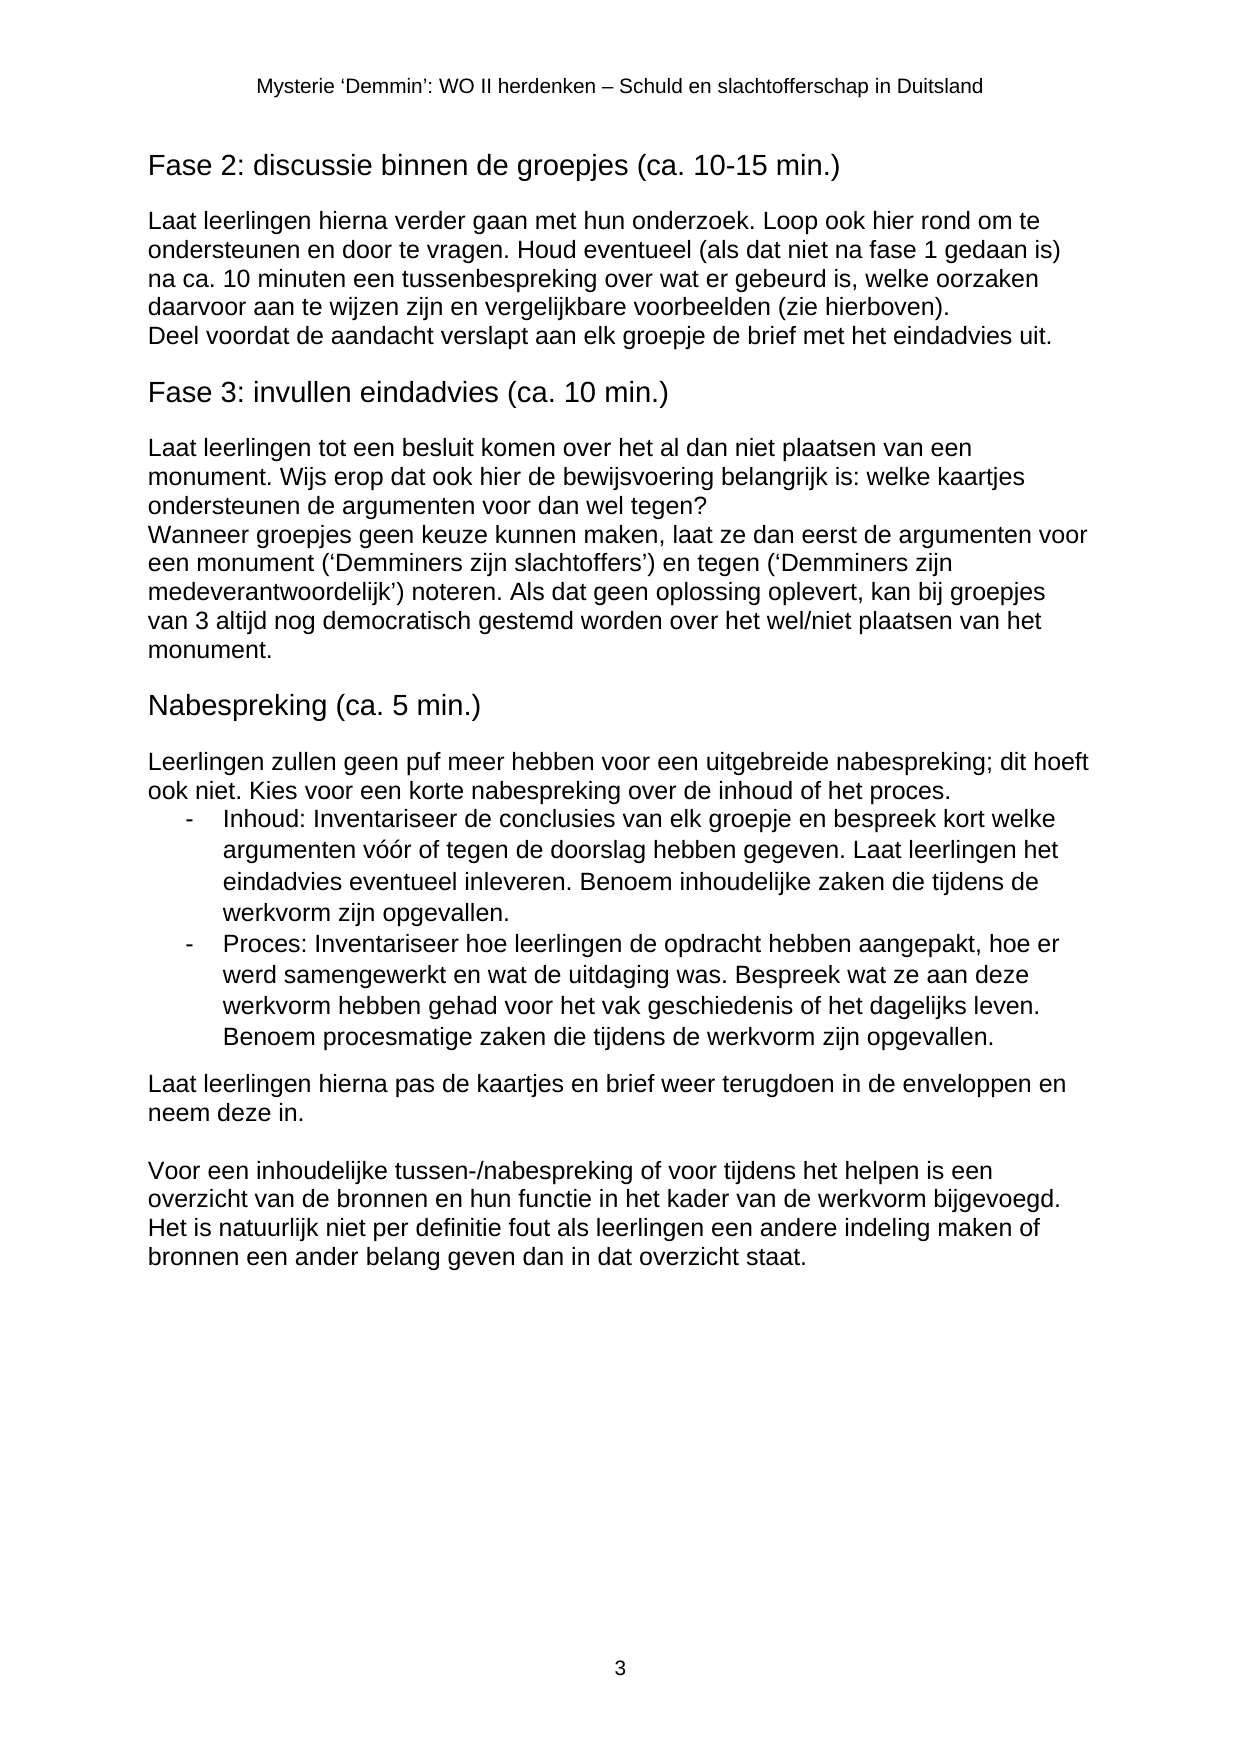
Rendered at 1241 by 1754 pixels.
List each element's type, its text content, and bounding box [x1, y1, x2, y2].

text Laat leerlingen tot een besluit komen over het al dan niet plaatsen van een monument. Wijs erop dat ook hier de bewijsvoering belangrijk is: welke kaartjes ondersteunen de argumenten voor dan wel tegen? [148, 433, 1093, 520]
list Inhoud: Inventariseer de conclusies van elk groepje en bespreek kort welke argumenten vóór of tegen de doorslag hebben gegeven. Laat leerlingen het eindadvies eventueel inleveren. Benoem inhoudelijke zaken die tijdens de werkvorm zijn opgevallen. [185, 804, 1093, 926]
text Leerlingen zullen geen puf meer hebben voor een uitgebreide nabespreking; dit hoeft ook niet. Kies voor een korte nabespreking over de inhoud of het proces. [148, 747, 1093, 804]
text Laat leerlingen hierna pas de kaartjes en brief weer terugdoen in de enveloppen en neem deze in. [148, 1069, 1093, 1127]
list Proces: Inventariseer hoe leerlingen de opdracht hebben aangepakt, hoe er werd samengewerkt en wat de uitdaging was. Bespreek wat ze aan deze werkvorm hebben gehad voor het vak geschiedenis of het dagelijks leven. Benoem procesmatige zaken die tijdens de werkvorm zijn opgevallen. [185, 929, 1093, 1051]
text Deel voordat de aandacht verslapt aan elk groepje de brief met het eindadvies uit. [148, 321, 1093, 350]
subtitle Nabespreking (ca. 5 min.) [148, 688, 1093, 722]
text Wanneer groepjes geen keuze kunnen maken, laat ze dan eerst de argumenten voor een monument (‘Demminers zijn slachtoffers’) en tegen (‘Demminers zijn medeverantwoordelijk’) noteren. Als dat geen oplossing oplevert, kan bij groepjes van 3 altijd nog democratisch gestemd worden over het wel/niet plaatsen van het monument. [148, 520, 1093, 663]
text Voor een inhoudelijke tussen-/nabespreking of voor tijdens het helpen is een overzicht van de bronnen en hun functie in het kader van de werkvorm bijgevoegd. Het is natuurlijk niet per definitie fout als leerlingen een andere indeling maken of bronnen een ander belang geven dan in dat overzicht staat. [148, 1156, 1093, 1271]
subtitle Fase 3: invullen eindadvies (ca. 10 min.) [148, 375, 1093, 408]
subtitle Fase 2: discussie binnen de groepjes (ca. 10-15 min.) [148, 148, 1093, 181]
text Laat leerlingen hierna verder gaan met hun onderzoek. Loop ook hier rond om te ondersteunen en door te vragen. Houd eventueel (als dat niet na fase 1 gedaan is) na ca. 10 minuten een tussenbespreking over wat er gebeurd is, welke oorzaken daarvoor aan te wijzen zijn en vergelijkbare voorbeelden (zie hierboven). [148, 206, 1093, 321]
